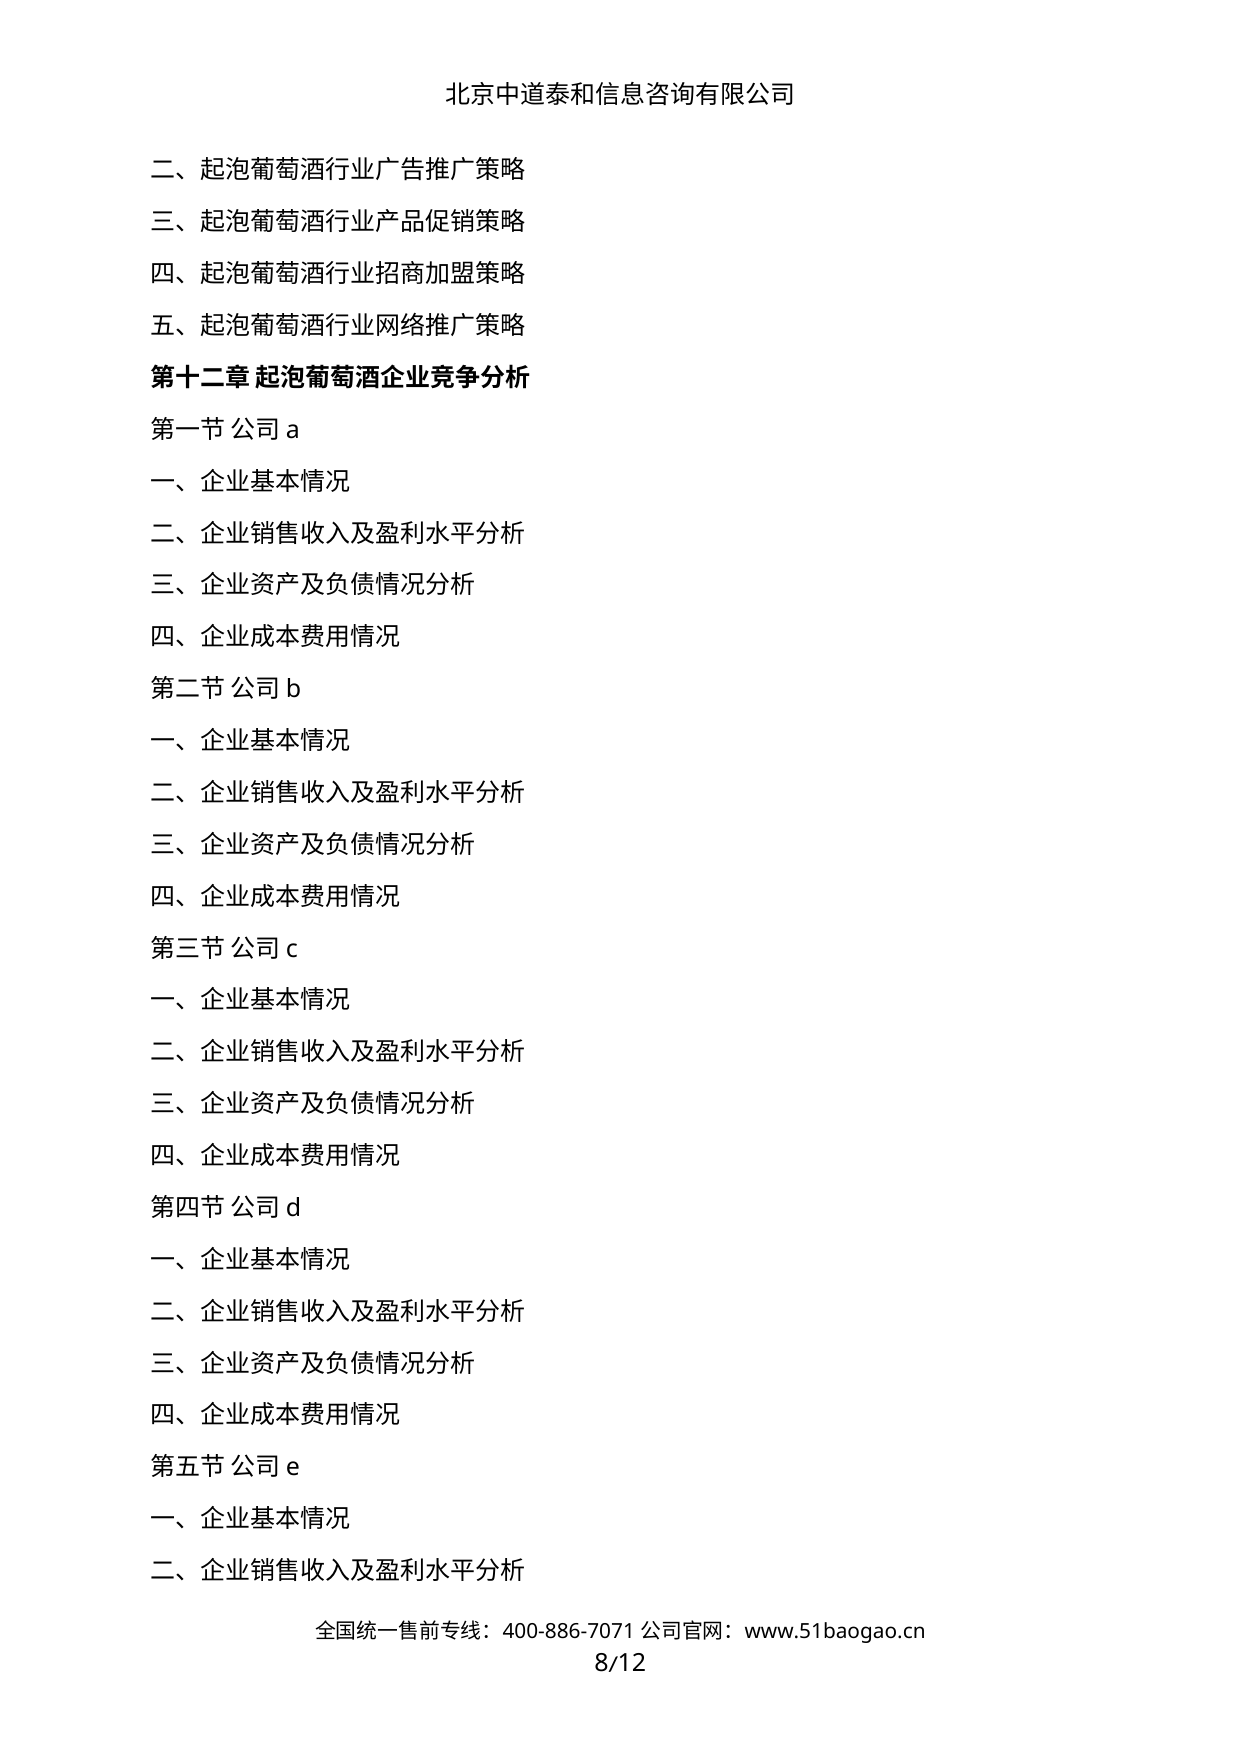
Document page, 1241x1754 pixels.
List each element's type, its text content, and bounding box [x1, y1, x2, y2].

text 一、企业基本情况 [150, 1499, 1090, 1535]
text 二、企业销售收入及盈利水平分析 [150, 772, 1090, 809]
text 二、企业销售收入及盈利水平分析 [150, 1551, 1090, 1587]
text 第三节 公司c [150, 928, 1090, 964]
text 二、起泡葡萄酒行业广告推广策略 [150, 150, 1090, 186]
text 四、企业成本费用情况 [150, 617, 1090, 653]
text 四、起泡葡萄酒行业招商加盟策略 [150, 254, 1090, 290]
text 三、起泡葡萄酒行业产品促销策略 [150, 202, 1090, 238]
text 四、企业成本费用情况 [150, 1395, 1090, 1431]
text 四、企业成本费用情况 [150, 1136, 1090, 1172]
text 二、企业销售收入及盈利水平分析 [150, 1032, 1090, 1068]
text 一、企业基本情况 [150, 1239, 1090, 1276]
text 二、企业销售收入及盈利水平分析 [150, 513, 1090, 549]
text 第四节 公司d [150, 1187, 1090, 1224]
text 第五节 公司e [150, 1447, 1090, 1483]
text 四、企业成本费用情况 [150, 876, 1090, 912]
text 五、起泡葡萄酒行业网络推广策略 [150, 306, 1090, 342]
text 一、企业基本情况 [150, 721, 1090, 757]
text 第二节 公司b [150, 669, 1090, 705]
text 三、企业资产及负债情况分析 [150, 565, 1090, 601]
text 一、企业基本情况 [150, 461, 1090, 497]
text 第一节 公司a [150, 409, 1090, 446]
text 三、企业资产及负债情况分析 [150, 1084, 1090, 1120]
text 三、企业资产及负债情况分析 [150, 1343, 1090, 1379]
text 三、企业资产及负债情况分析 [150, 824, 1090, 861]
text 第十二章 起泡葡萄酒企业竞争分析 [150, 357, 1090, 394]
text 二、企业销售收入及盈利水平分析 [150, 1291, 1090, 1327]
text 一、企业基本情况 [150, 980, 1090, 1016]
